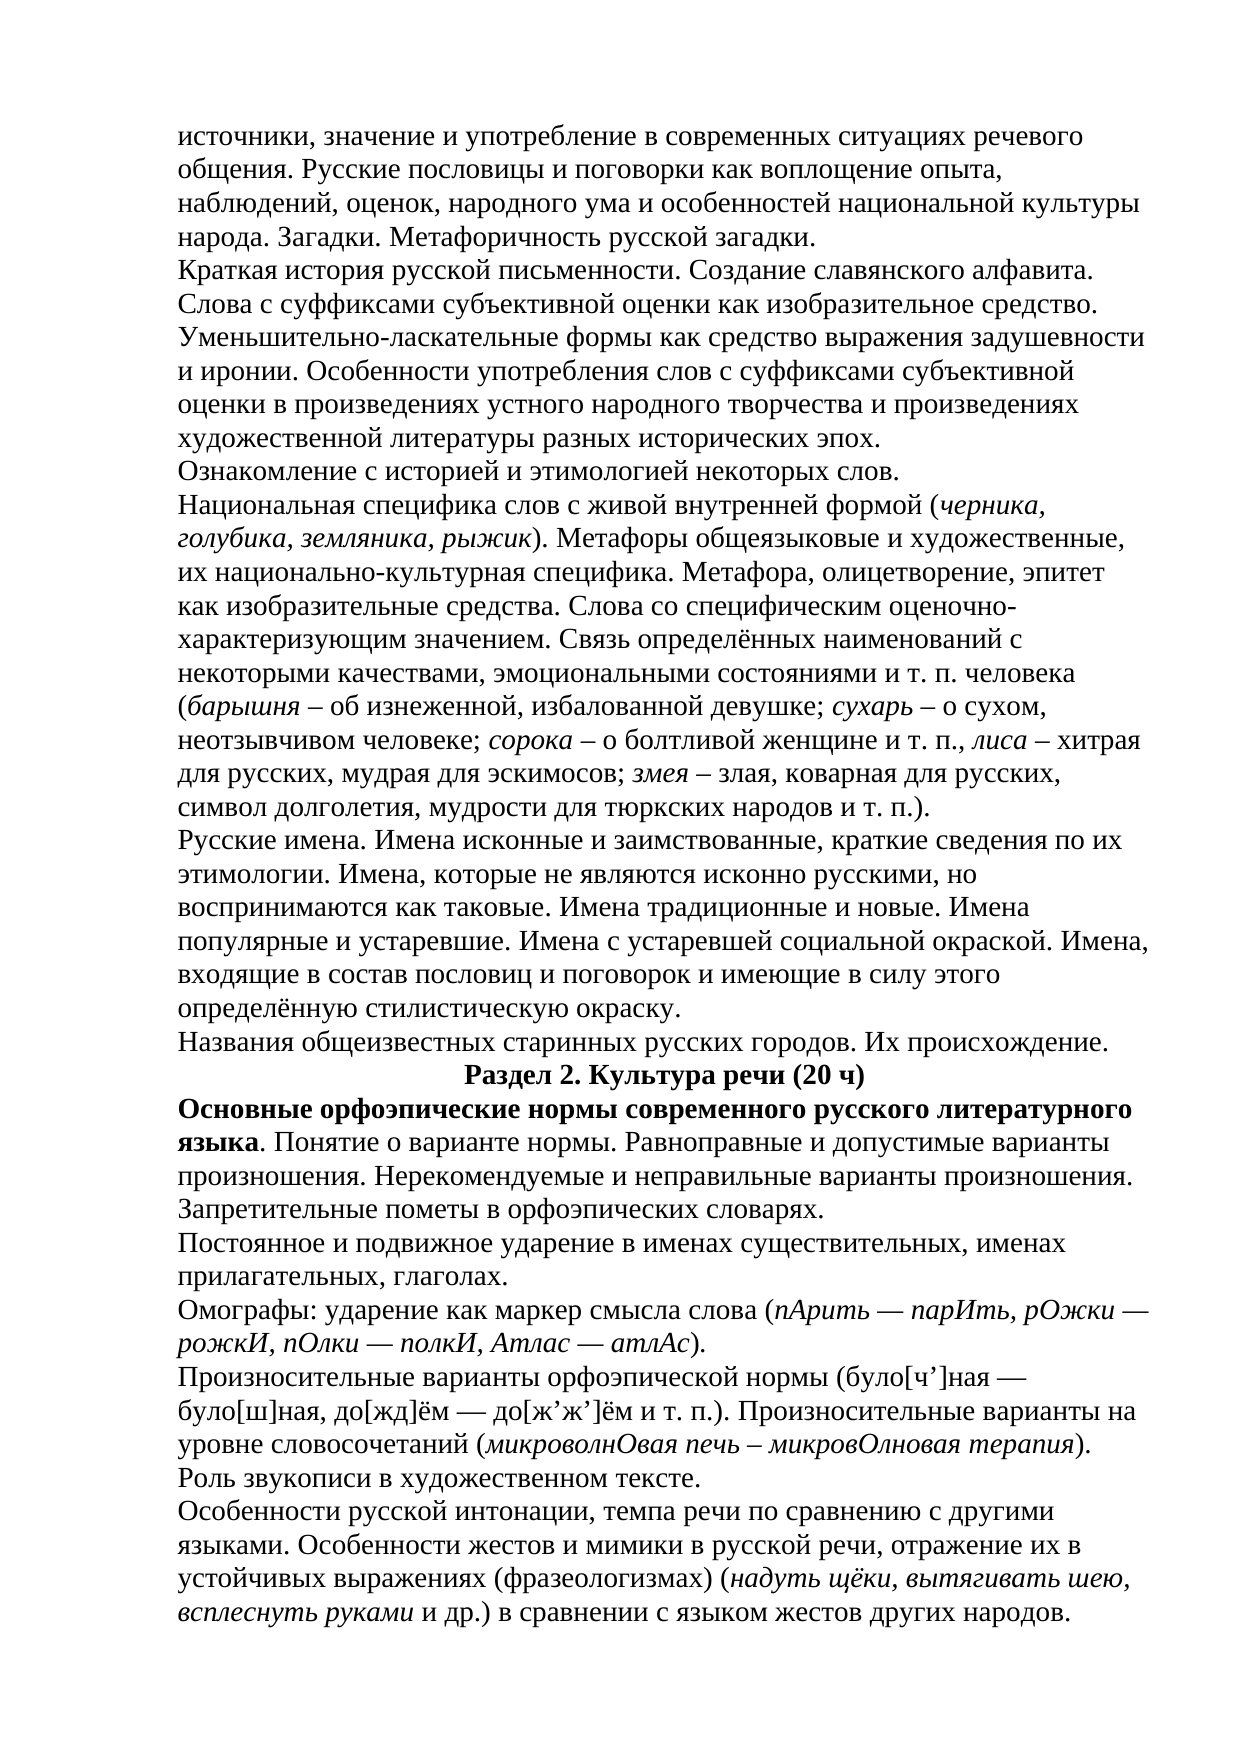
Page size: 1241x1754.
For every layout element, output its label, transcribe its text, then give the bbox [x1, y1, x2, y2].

text Ознакомление с историей и этимологией некоторых слов. [177, 453, 1152, 487]
text Слова с суффиксами субъективной оценки как изобразительное средство. Уменьшительно-ласкательные формы как средство выражения задушевности и иронии. Особенности употребления слов с суффиксами субъективной оценки в произведениях устного народного творчества и произведениях художественной литературы разных исторических эпох. [177, 286, 1152, 453]
text Особенности русской интонации, темпа речи по сравнению с другими языками. Особенности жестов и мимики в русской речи, отражение их в устойчивых выражениях (фразеологизмах) (надуть щёки, вытягивать шею, всплеснуть руками и др.) в сравнении с языком жестов других народов. [177, 1493, 1152, 1627]
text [177, 118, 1152, 252]
text Раздел 2. Культура речи (20 ч) [177, 1057, 1152, 1091]
text Названия общеизвестных старинных русских городов. Их происхождение. [177, 1024, 1152, 1057]
text Основные орфоэпические нормы современного русского литературного языка. Понятие о варианте нормы. Равноправные и допустимые варианты произношения. Нерекомендуемые и неправильные варианты произношения. Запретительные пометы в орфоэпических словарях. [177, 1091, 1152, 1225]
text Национальная специфика слов с живой внутренней формой (черника, голубика, земляника, рыжик). Метафоры общеязыковые и художественные, их национально-культурная специфика. Метафора, олицетворение, эпитет как изобразительные средства. Слова со специфическим оценочно-характеризующим значением. Связь определённых наименований с некоторыми качествами, эмоциональными состояниями и т. п. человека (барышня – об изнеженной, избалованной девушке; сухарь – о сухом, неотзывчивом человеке; сорока – о болтливой женщине и т. п., лиса – хитрая для русских, мудрая для эскимосов; змея – злая, коварная для русских, символ долголетия, мудрости для тюркских народов и т. п.). [177, 487, 1152, 822]
text Русские имена. Имена исконные и заимствованные, краткие сведения по их этимологии. Имена, которые не являются исконно русскими, но воспринимаются как таковые. Имена традиционные и новые. Имена популярные и устаревшие. Имена с устаревшей социальной окраской. Имена, входящие в состав пословиц и поговорок и имеющие в силу этого определённую стилистическую окраску. [177, 822, 1152, 1024]
text Омографы: ударение как маркер смысла слова (пАрить — парИть, рОжки — рожкИ, пОлки — полкИ, Атлас — атлАс). [177, 1292, 1152, 1359]
text Постоянное и подвижное ударение в именах существительных, именах прилагательных, глаголах. [177, 1225, 1152, 1292]
text Произносительные варианты орфоэпической нормы (було[ч’]ная — було[ш]ная, до[жд]ём — до[ж’ж’]ём и т. п.). Произносительные варианты на уровне словосочетаний (микроволнОвая печь – микровОлновая терапия). Роль звукописи в художественном тексте. [177, 1359, 1152, 1493]
text Краткая история русской письменности. Создание славянского алфавита. [177, 252, 1152, 286]
